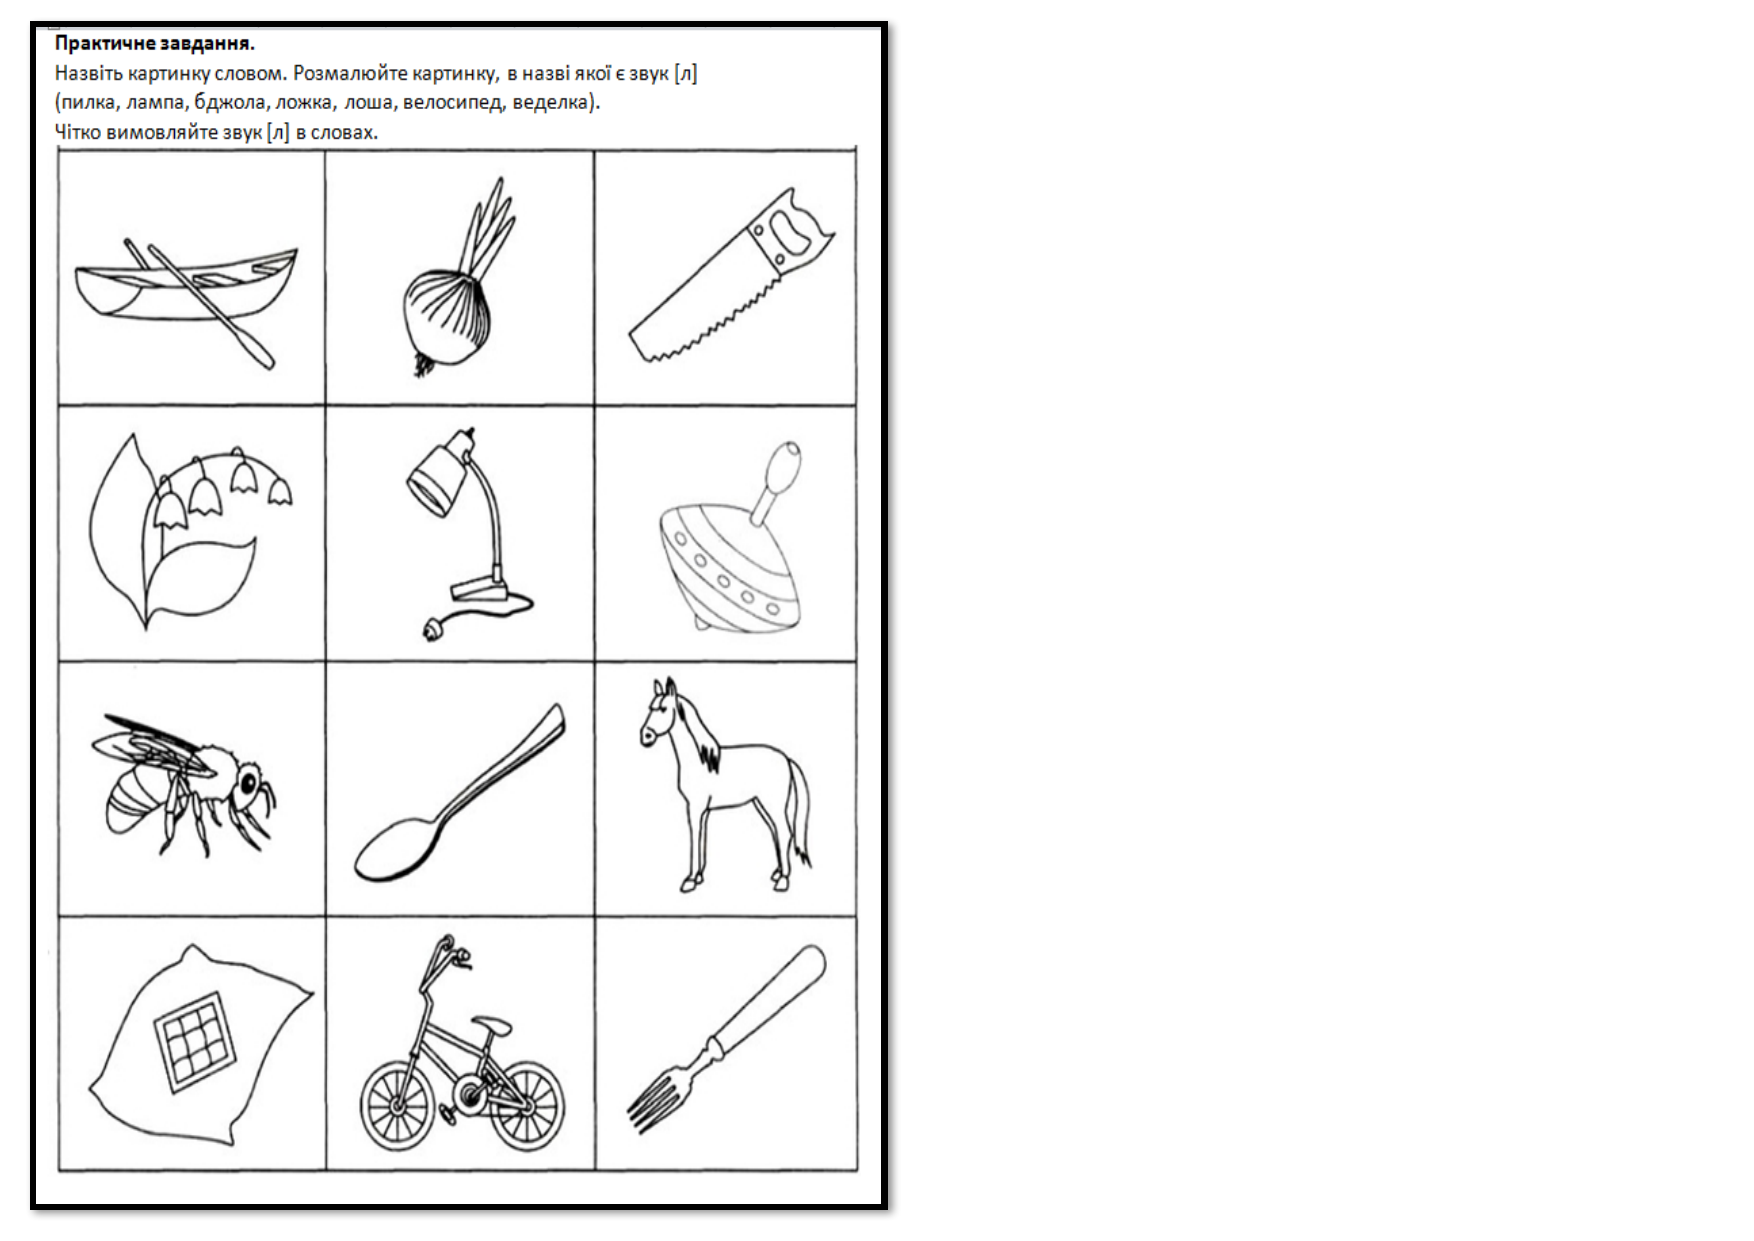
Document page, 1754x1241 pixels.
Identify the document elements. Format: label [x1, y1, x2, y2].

picture [36, 27, 881, 1204]
